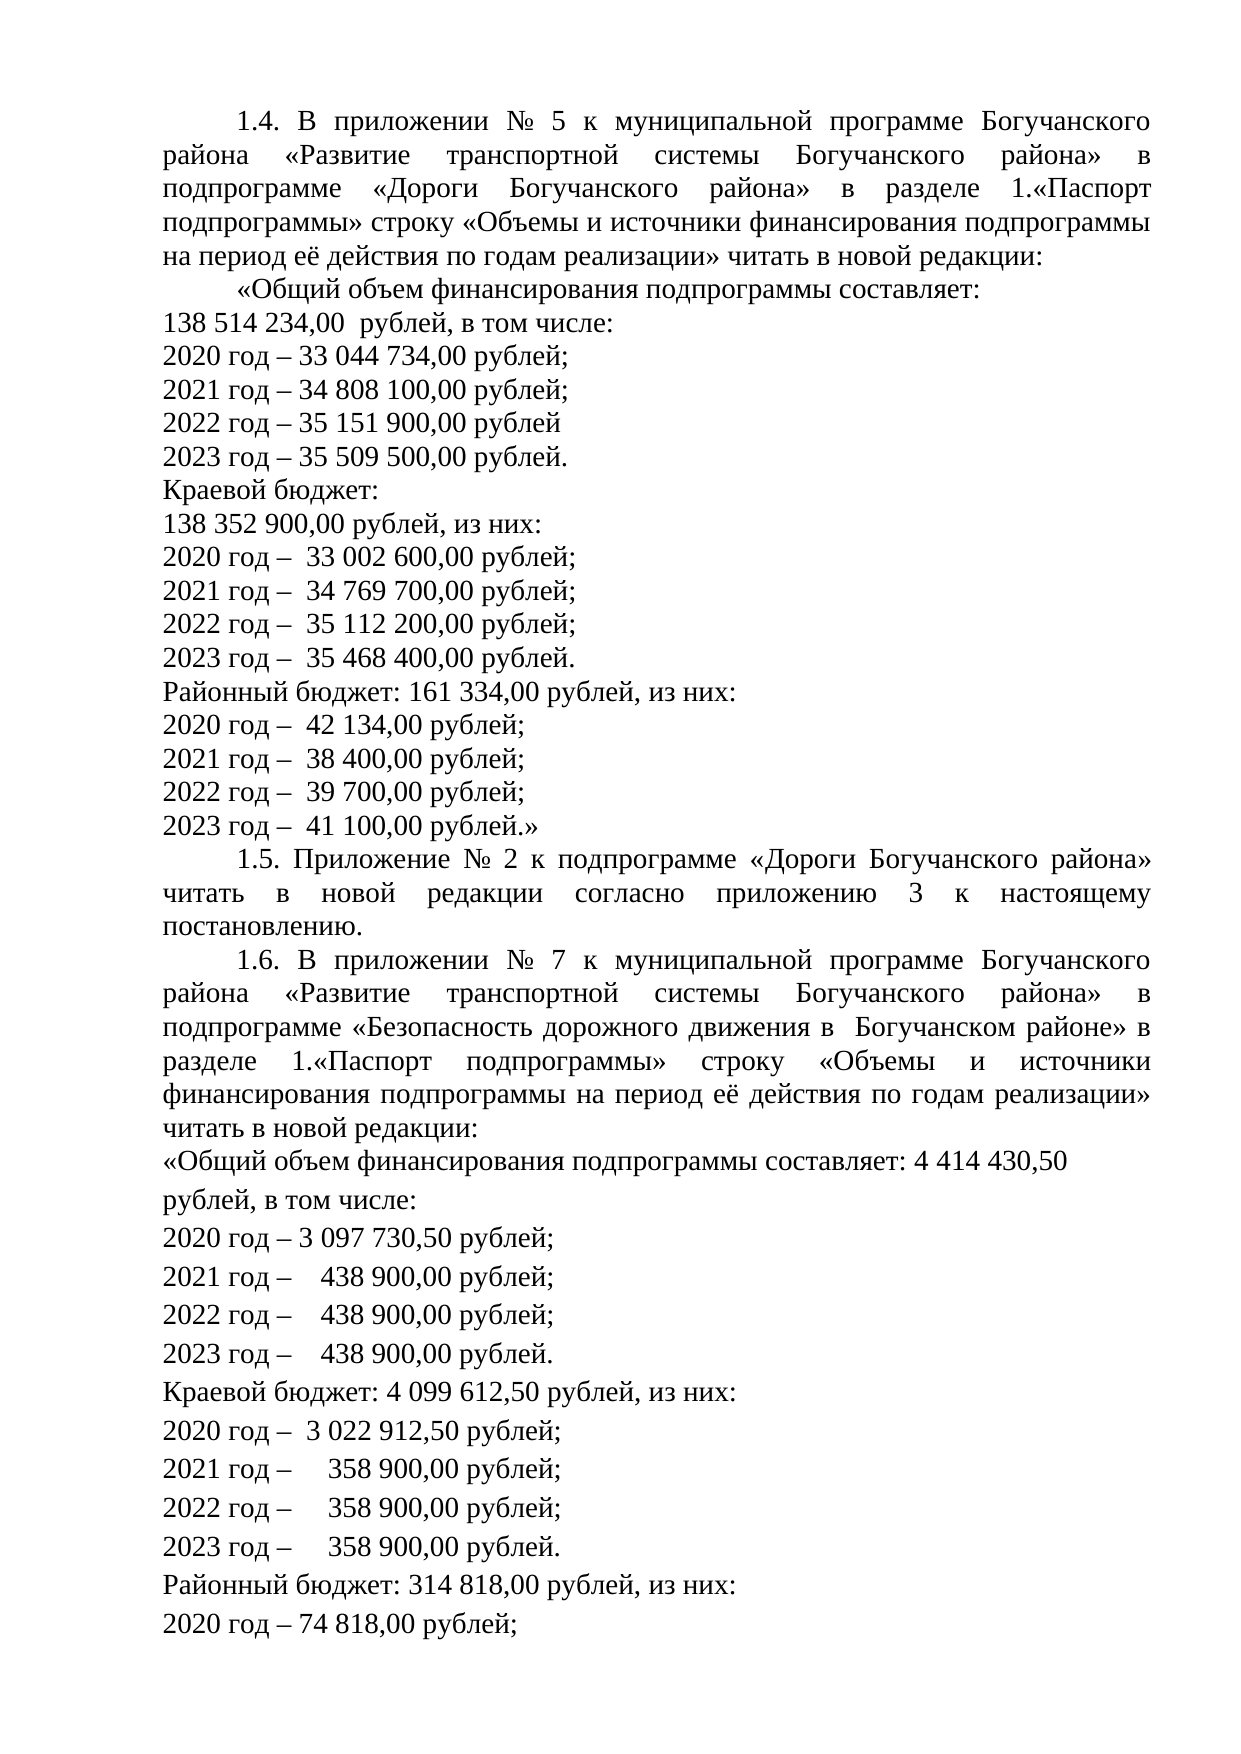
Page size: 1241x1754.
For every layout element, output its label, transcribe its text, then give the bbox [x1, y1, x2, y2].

text 2022 год – 438 900,00 рублей; [162, 1297, 1152, 1331]
text 1.5. Приложение № 2 к подпрограмме «Дороги Богучанского района» читать в новой редакции согласно приложению 3 к настоящему постановлению. [162, 841, 1152, 942]
text 2023 год – 35 468 400,00 рублей. [162, 640, 1152, 674]
text «Общий объем финансирования подпрограммы составляет: 4 414 430,50 рублей, в том числе: [162, 1143, 1152, 1215]
text 2022 год – 35 151 900,00 рублей [162, 405, 1152, 439]
text 1.6. В приложении № 7 к муниципальной программе Богучанского района «Развитие транспортной системы Богучанского района» в подпрограмме «Безопасность дорожного движения в Богучанском районе» в разделе 1.«Паспорт подпрограммы» строку «Объемы и источники финансирования подпрограммы на период её действия по годам реализации» читать в новой редакции: [162, 942, 1152, 1143]
text Районный бюджет: 314 818,00 рублей, из них: [162, 1567, 1152, 1601]
text 138 352 900,00 рублей, из них: [162, 506, 1152, 539]
text 2022 год – 39 700,00 рублей; [162, 774, 1152, 808]
text 2020 год – 3 097 730,50 рублей; [162, 1220, 1152, 1254]
text 2020 год – 33 044 734,00 рублей; [162, 338, 1152, 372]
text «Общий объем финансирования подпрограммы составляет: [162, 271, 1152, 305]
text 2021 год – 38 400,00 рублей; [162, 741, 1152, 774]
text 2020 год – 42 134,00 рублей; [162, 707, 1152, 741]
text 2023 год – 438 900,00 рублей. [162, 1336, 1152, 1369]
text Краевой бюджет: 4 099 612,50 рублей, из них: [162, 1374, 1152, 1408]
text 2023 год – 358 900,00 рублей. [162, 1529, 1152, 1562]
text 2023 год – 35 509 500,00 рублей. [162, 439, 1152, 472]
text 2021 год – 34 808 100,00 рублей; [162, 372, 1152, 405]
text Районный бюджет: 161 334,00 рублей, из них: [162, 674, 1152, 707]
text 2021 год – 438 900,00 рублей; [162, 1259, 1152, 1292]
text Краевой бюджет: [162, 472, 1152, 506]
text 2021 год – 358 900,00 рублей; [162, 1452, 1152, 1485]
text 2020 год – 3 022 912,50 рублей; [162, 1413, 1152, 1447]
text 2020 год – 33 002 600,00 рублей; [162, 539, 1152, 573]
text 2023 год – 41 100,00 рублей.» [162, 808, 1152, 841]
text 2021 год – 34 769 700,00 рублей; [162, 573, 1152, 607]
text 1.4. В приложении № 5 к муниципальной программе Богучанского района «Развитие транспортной системы Богучанского района» в подпрограмме «Дороги Богучанского района» в разделе 1.«Паспорт подпрограммы» строку «Объемы и источники финансирования подпрограммы на период её действия по годам реализации» читать в новой редакции: [162, 103, 1152, 271]
text 138 514 234,00 рублей, в том числе: [162, 305, 1152, 338]
text 2022 год – 35 112 200,00 рублей; [162, 607, 1152, 640]
text 2022 год – 358 900,00 рублей; [162, 1490, 1152, 1524]
text 2020 год – 74 818,00 рублей; [162, 1606, 1152, 1639]
